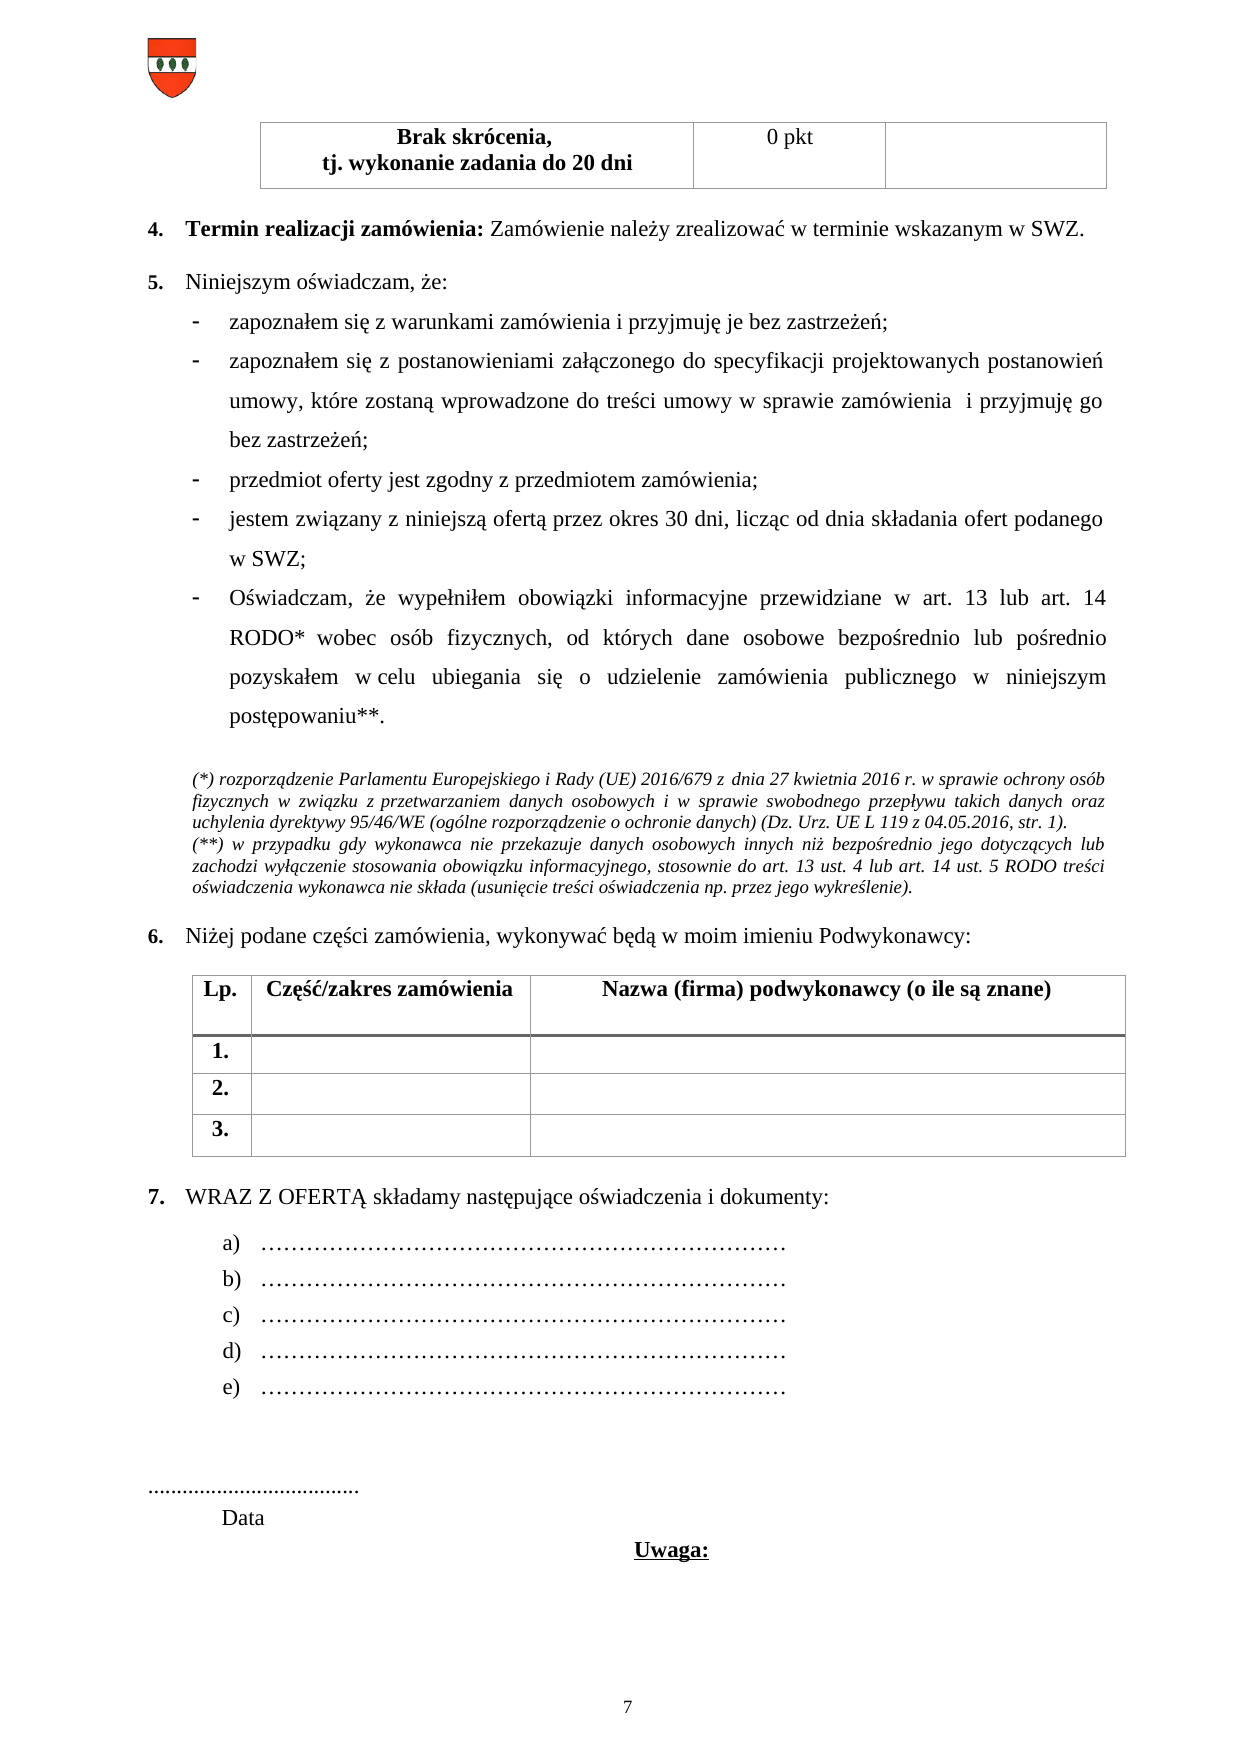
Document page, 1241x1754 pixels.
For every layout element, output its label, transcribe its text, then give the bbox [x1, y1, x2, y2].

text Uwaga: [590, 1536, 1107, 1563]
table_cell [252, 1074, 530, 1114]
table_header Nazwa (firma) podwykonawcy (o ile są znane) [531, 976, 1125, 1034]
table_cell [252, 1037, 530, 1072]
list …………………………………………………………… [222, 1265, 1107, 1291]
list Niżej podane części zamówienia, wykonywać będą w moim imieniu Podwykonawcy: [148, 922, 1107, 948]
list przedmiot oferty jest zgodny z przedmiotem zamówienia; [192, 466, 1104, 492]
list …………………………………………………………… [222, 1301, 1107, 1327]
list WRAZ Z OFERTĄ składamy następujące oświadczenia i dokumenty: [148, 1183, 1107, 1209]
table_cell 1. [193, 1037, 251, 1072]
table_cell 3. [193, 1115, 251, 1156]
list …………………………………………………………… [222, 1229, 1107, 1255]
table_cell [531, 1074, 1125, 1114]
list Niniejszym oświadczam, że: [148, 268, 1107, 294]
picture [147, 38, 197, 98]
table_cell [531, 1037, 1125, 1072]
table_cell [531, 1115, 1125, 1156]
text (**) w przypadku gdy wykonawca nie przekazuje danych osobowych innych niż bezpośrednio jego dotyczących lub zachodzi wyłączenie stosowania obowiązku informacyjnego, stosownie do art. 13 ust. 4 lub art. 14 ust. 5 RODO treści oświadczenia wykonawca nie składa (usunięcie treści oświadczenia np. przez jego wykreślenie). [192, 833, 1107, 898]
table_cell 0 pkt [694, 123, 885, 188]
table_cell Brak skrócenia, tj. wykonanie zadania do 20 dni [261, 123, 693, 188]
table_header Lp. [193, 976, 251, 1034]
table_cell 2. [193, 1074, 251, 1114]
list …………………………………………………………… [222, 1337, 1107, 1363]
table_cell [886, 123, 1106, 188]
text ..................................... [148, 1472, 1107, 1498]
text Data [148, 1504, 1107, 1530]
list Termin realizacji zamówienia: Zamówienie należy zrealizować w terminie wskazanym w SWZ. [148, 216, 1107, 242]
list zapoznałem się z warunkami zamówienia i przyjmuję je bez zastrzeżeń; [192, 308, 1104, 334]
list Oświadczam, że wypełniłem obowiązki informacyjne przewidziane w art. 13 lub art. 14 RODO* wobec osób fizycznych, od których dane osobowe bezpośrednio lub pośrednio pozyskałem w celu ubiegania się o udzielenie zamówienia publicznego w niniejszym postępowaniu**. [192, 584, 1107, 729]
list zapoznałem się z postanowieniami załączonego do specyfikacji projektowanych postanowień umowy, które zostaną wprowadzone do treści umowy w sprawie zamówienia i przyjmuję go bez zastrzeżeń; [192, 347, 1104, 452]
text (*) rozporządzenie Parlamentu Europejskiego i Rady (UE) 2016/679 z dnia 27 kwietnia 2016 r. w sprawie ochrony osób fizycznych w związku z przetwarzaniem danych osobowych i w sprawie swobodnego przepływu takich danych oraz uchylenia dyrektywy 95/46/WE (ogólne rozporządzenie o ochronie danych) (Dz. Urz. UE L 119 z 04.05.2016, str. 1). [192, 768, 1107, 833]
table_header Część/zakres zamówienia [252, 976, 530, 1034]
list jestem związany z niniejszą ofertą przez okres 30 dni, licząc od dnia składania ofert podanego w SWZ; [192, 505, 1104, 571]
list …………………………………………………………… [222, 1373, 1107, 1399]
table_cell [252, 1115, 530, 1156]
